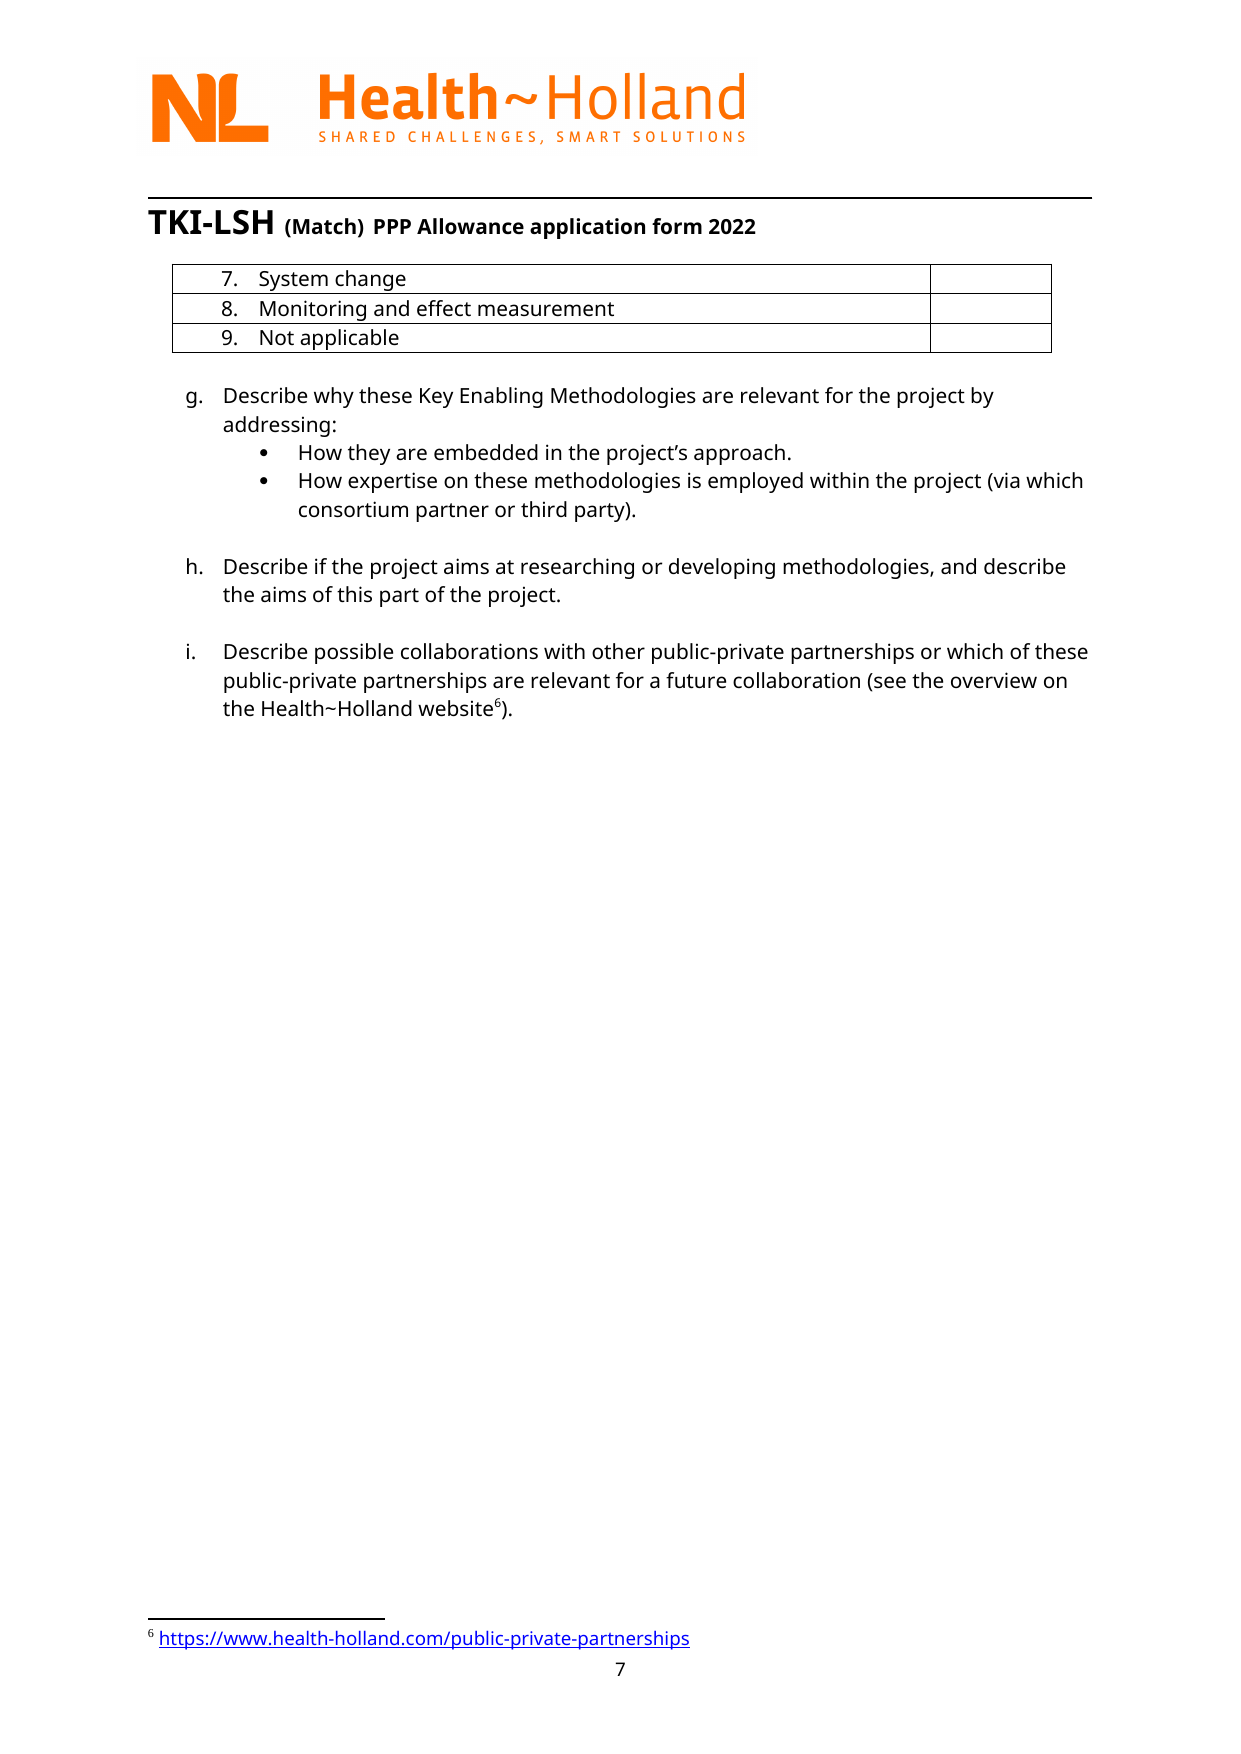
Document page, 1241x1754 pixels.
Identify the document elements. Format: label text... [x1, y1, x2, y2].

picture [135, 57, 757, 156]
list Describe possible collaborations with other public-private partnerships or which of these public-private partnerships are relevant for a future collaboration (see the overview on the Health~Holland website). [185, 637, 1092, 723]
table_cell [931, 265, 1051, 293]
table_cell System change [173, 265, 930, 293]
table_cell [931, 324, 1051, 352]
list Describe why these Key Enabling Methodologies are relevant for the project by addressing: [185, 381, 1092, 438]
table_cell Monitoring and effect measurement [173, 294, 930, 322]
list Describe if the project aims at researching or developing methodologies, and describe the aims of this part of the project. [185, 552, 1092, 609]
list How they are embedded in the project’s approach. [260, 438, 1092, 467]
table_cell Not applicable [173, 324, 930, 352]
table_cell [931, 294, 1051, 322]
list How expertise on these methodologies is employed within the project (via which consortium partner or third party). [260, 467, 1092, 523]
